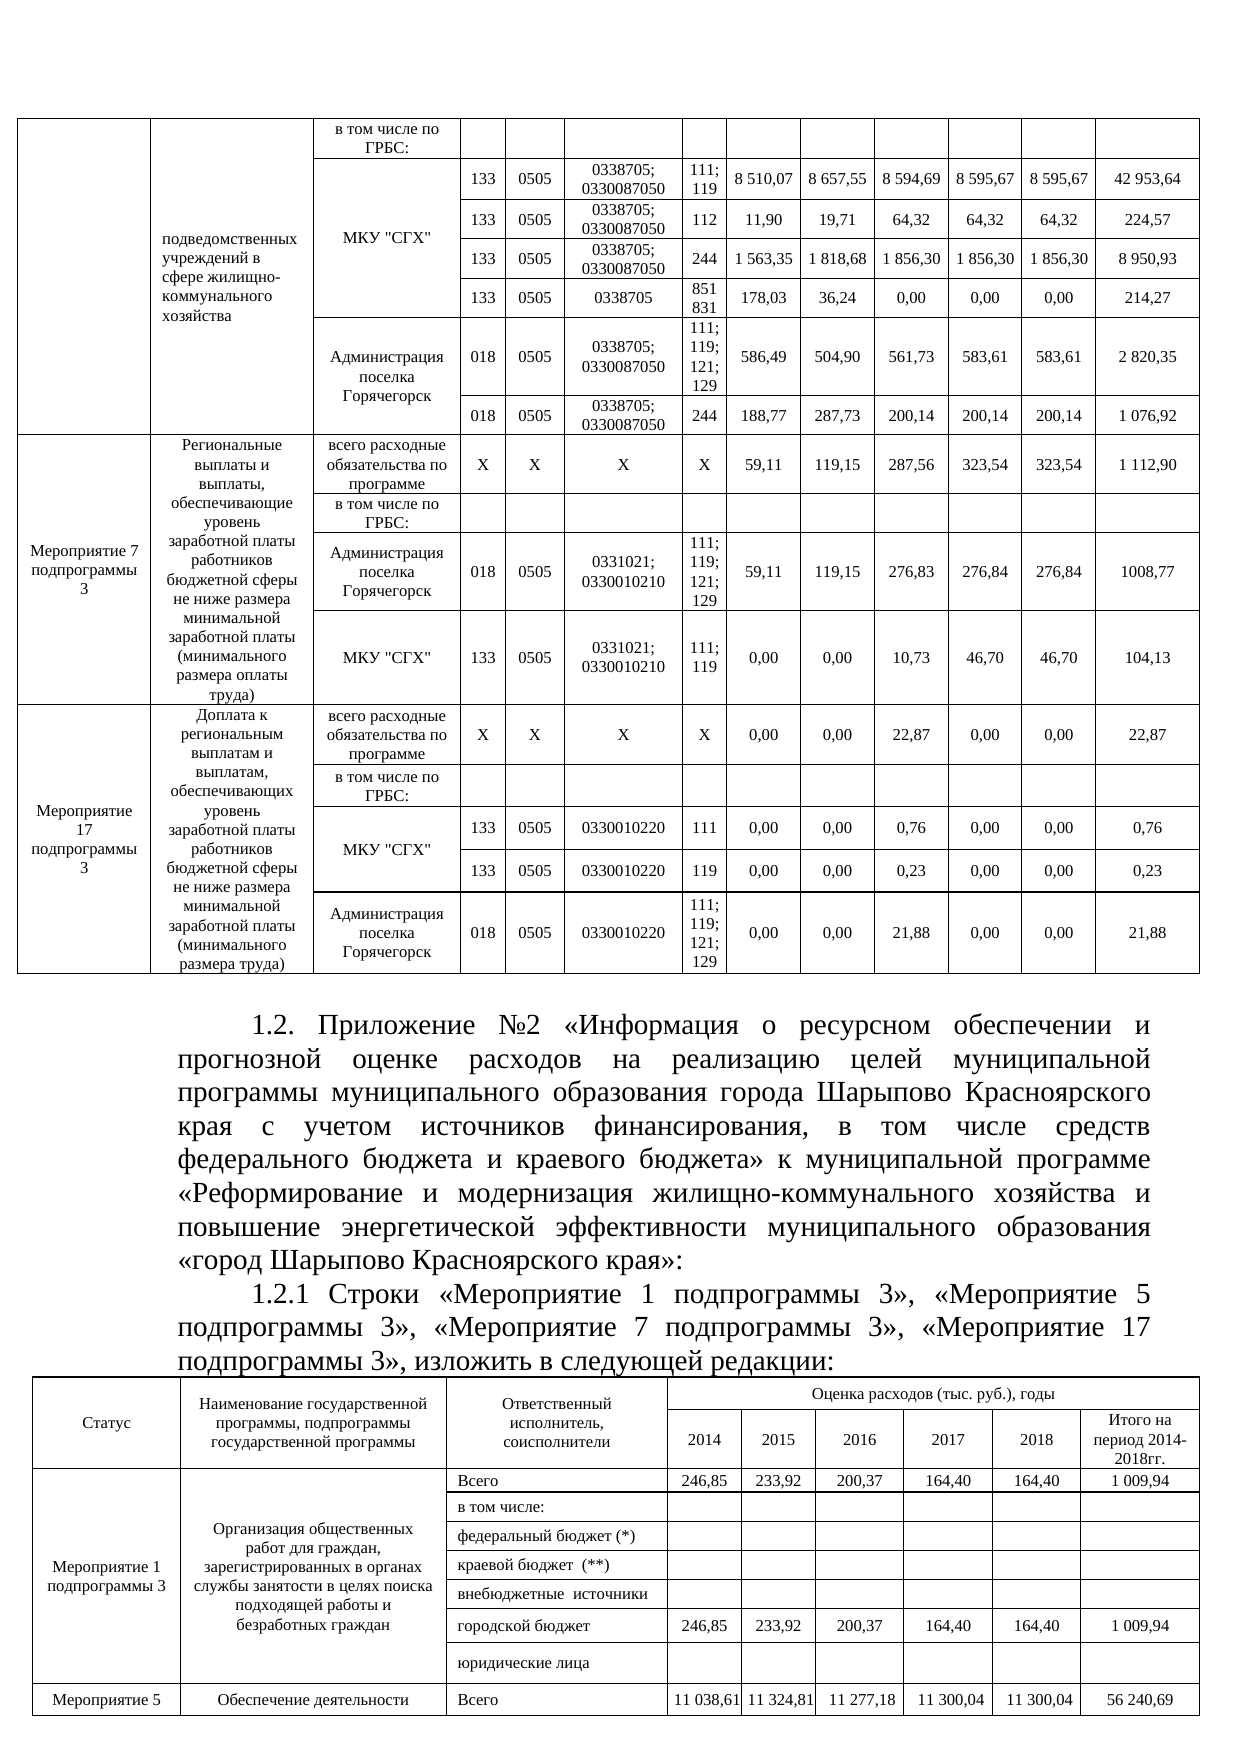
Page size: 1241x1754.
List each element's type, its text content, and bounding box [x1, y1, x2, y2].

table_cell 0505 [506, 533, 564, 610]
table_cell [816, 1522, 903, 1549]
table_cell [506, 765, 564, 806]
table_cell 111; 119 [683, 611, 726, 703]
table_cell [742, 1551, 815, 1579]
table_cell 0,00 [727, 850, 800, 891]
table_cell Х [506, 435, 564, 493]
table_cell 246,85 [668, 1469, 741, 1491]
table_cell [742, 1522, 815, 1549]
table_cell краевой бюджет (**) [447, 1551, 667, 1579]
table_cell 1 856,30 [949, 239, 1021, 278]
table_cell 133 [461, 200, 505, 238]
table_cell [993, 1551, 1080, 1579]
table_cell 0,00 [727, 705, 800, 764]
table_cell Х [461, 435, 505, 493]
table_cell [816, 1551, 903, 1579]
table_cell 0,00 [1022, 279, 1095, 317]
table_cell [1081, 1522, 1199, 1549]
table_cell Администрация поселка Горячегорск [314, 533, 460, 610]
table_cell 59,11 [727, 533, 800, 610]
table_cell 2017 [904, 1410, 992, 1468]
table_cell 0505 [506, 850, 564, 891]
table_cell 42 953,64 [1096, 159, 1199, 199]
table_cell 0,23 [875, 850, 948, 891]
table_cell 2 820,35 [1096, 318, 1199, 395]
table_cell 851 831 [683, 279, 726, 317]
table_cell всего расходные обязательства по программе [314, 435, 460, 493]
table_cell [742, 1643, 815, 1683]
table_cell [742, 1493, 815, 1521]
table_cell 287,73 [801, 396, 874, 434]
table_cell 11 300,04 [993, 1684, 1080, 1714]
table_cell 119,15 [801, 435, 874, 493]
table_cell [1022, 765, 1095, 806]
table_cell 0338705; 0330087050 [565, 239, 682, 278]
table_cell Х [461, 705, 505, 764]
table_cell 323,54 [1022, 435, 1095, 493]
table_cell 200,37 [816, 1469, 903, 1491]
table_cell Администрация поселка Горячегорск [314, 893, 460, 973]
table_cell 276,84 [1022, 533, 1095, 610]
table_cell 8 510,07 [727, 159, 800, 199]
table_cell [33, 1684, 180, 1714]
table_cell 8 594,69 [875, 159, 948, 199]
table_cell 64,32 [1022, 200, 1095, 238]
table_cell 133 [461, 239, 505, 278]
table_cell 0,00 [1022, 893, 1095, 973]
table_cell 22,87 [1096, 705, 1199, 764]
table_cell 583,61 [1022, 318, 1095, 395]
table_cell городской бюджет [447, 1609, 667, 1642]
table_cell 59,11 [727, 435, 800, 493]
table_cell Организация общественных работ для граждан, зарегистрированных в органах службы занятости в целях поиска подходящей работы и безработных граждан [181, 1469, 446, 1683]
table_cell [683, 494, 726, 532]
table_cell 224,57 [1096, 200, 1199, 238]
table_cell 0330010220 [565, 807, 682, 849]
table_cell 200,14 [875, 396, 948, 434]
table_cell [993, 1580, 1080, 1608]
table_cell 0330010220 [565, 850, 682, 891]
table_cell 0,76 [875, 807, 948, 849]
table_cell Х [565, 435, 682, 493]
table_cell [1096, 119, 1199, 157]
table_cell [875, 494, 948, 532]
table_cell 233,92 [742, 1469, 815, 1491]
table_cell 0,00 [1022, 850, 1095, 891]
table_cell 46,70 [949, 611, 1021, 703]
table_cell [565, 119, 682, 157]
table_cell федеральный бюджет (*) [447, 1522, 667, 1549]
table_cell 22,87 [875, 705, 948, 764]
table_cell 2014 [668, 1410, 741, 1468]
table_cell [683, 119, 726, 157]
table_cell 0505 [506, 200, 564, 238]
table_cell 164,40 [904, 1609, 992, 1642]
table_cell Администрация поселка Горячегорск [314, 318, 460, 434]
table_cell [683, 765, 726, 806]
table_cell 0,76 [1096, 807, 1199, 849]
table_cell юридические лица [447, 1643, 667, 1683]
table_cell [668, 1551, 741, 1579]
table_cell 0505 [506, 611, 564, 703]
table_cell [742, 1580, 815, 1608]
table_cell [816, 1643, 903, 1683]
table_cell [1081, 1493, 1199, 1521]
table_cell 0,00 [801, 850, 874, 891]
table_cell 0,00 [875, 279, 948, 317]
table_cell 0505 [506, 318, 564, 395]
table_cell 0338705; 0330087050 [565, 200, 682, 238]
table_cell Итого на период 2014-2018гг. [1081, 1410, 1199, 1468]
table_cell [801, 119, 874, 157]
table_cell 2015 [742, 1410, 815, 1468]
table_cell 10,73 [875, 611, 948, 703]
table_cell Х [506, 705, 564, 764]
table_cell 214,27 [1096, 279, 1199, 317]
table_cell [727, 119, 800, 157]
table_cell [461, 494, 505, 532]
table_cell Х [683, 435, 726, 493]
table_cell [461, 765, 505, 806]
table_cell 1 856,30 [1022, 239, 1095, 278]
table_cell [668, 1643, 741, 1683]
table_cell 133 [461, 159, 505, 199]
table_cell МКУ "СГХ" [314, 807, 460, 891]
table_cell 188,77 [727, 396, 800, 434]
table_cell Мероприятие 1 подпрограммы 3 [33, 1469, 180, 1683]
table_cell МКУ "СГХ" [314, 611, 460, 703]
table_cell [1022, 494, 1095, 532]
table_cell 200,37 [816, 1609, 903, 1642]
table_cell 46,70 [1022, 611, 1095, 703]
table_cell 56 240,69 [1081, 1684, 1199, 1714]
table_cell 0505 [506, 159, 564, 199]
table_cell 0,00 [801, 705, 874, 764]
table_cell [904, 1643, 992, 1683]
table_cell [993, 1522, 1080, 1549]
table_cell [668, 1493, 741, 1521]
table_cell 287,56 [875, 435, 948, 493]
table_cell [565, 765, 682, 806]
table_cell в том числе по ГРБС: [314, 494, 460, 532]
table_cell [904, 1522, 992, 1549]
table_cell 0,00 [949, 807, 1021, 849]
table_cell 323,54 [949, 435, 1021, 493]
table_cell 19,71 [801, 200, 874, 238]
table_cell [1096, 765, 1199, 806]
table_cell [1081, 1551, 1199, 1579]
table_header Оценка расходов (тыс. руб.), годы [668, 1378, 1199, 1409]
table_cell 0,00 [727, 611, 800, 703]
table_cell 8 595,67 [1022, 159, 1095, 199]
table_cell в том числе по ГРБС: [314, 765, 460, 806]
table_cell [949, 119, 1021, 157]
table_cell 178,03 [727, 279, 800, 317]
table_cell 583,61 [949, 318, 1021, 395]
text 1.2.1 Строки «Мероприятие 1 подпрограммы 3», «Мероприятие 5 подпрограммы 3», «Мероприятие 7 подпрограммы 3», «Мероприятие 17 подпрограммы 3», изложить в следующей редакции: [177, 1276, 1152, 1376]
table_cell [18, 119, 150, 434]
table_cell 2018 [993, 1410, 1080, 1468]
table_cell 276,83 [875, 533, 948, 610]
table_cell [816, 1493, 903, 1521]
table_cell [668, 1522, 741, 1549]
table_cell всего расходные обязательства по программе [314, 705, 460, 764]
table_cell 8 657,55 [801, 159, 874, 199]
table_cell 164,40 [993, 1469, 1080, 1491]
table_cell Х [683, 705, 726, 764]
table_cell 1 009,94 [1081, 1469, 1199, 1491]
table_cell 36,24 [801, 279, 874, 317]
table_cell 11 300,04 [904, 1684, 992, 1714]
table_cell 0,00 [801, 893, 874, 973]
table_cell в том числе по ГРБС: [314, 119, 460, 157]
table_cell 11 324,81 [742, 1684, 815, 1714]
table_cell [816, 1580, 903, 1608]
table_cell [506, 494, 564, 532]
table_cell 111; 119; 121; 129 [683, 893, 726, 973]
table_cell 111 [683, 807, 726, 849]
table_cell 133 [461, 850, 505, 891]
table_cell [875, 119, 948, 157]
table_cell 111; 119; 121; 129 [683, 318, 726, 395]
table_cell [1096, 494, 1199, 532]
table_cell 0505 [506, 396, 564, 434]
table_cell [1081, 1643, 1199, 1683]
table_cell 0,00 [949, 893, 1021, 973]
table_cell 111; 119 [683, 159, 726, 199]
table_cell 164,40 [993, 1609, 1080, 1642]
table_cell 11 038,61 [668, 1684, 741, 1714]
table_cell 586,49 [727, 318, 800, 395]
table_cell 11,90 [727, 200, 800, 238]
table_cell 1 563,35 [727, 239, 800, 278]
table_cell 111; 119; 121; 129 [683, 533, 726, 610]
table_cell [461, 119, 505, 157]
table_cell [949, 765, 1021, 806]
table_cell 0338705; 0330087050 [565, 318, 682, 395]
table_cell 0505 [506, 279, 564, 317]
table_cell 1 009,94 [1081, 1609, 1199, 1642]
table_cell 0,00 [1022, 807, 1095, 849]
table_cell 164,40 [904, 1469, 992, 1491]
table_cell 018 [461, 318, 505, 395]
table_cell 0331021; 0330010210 [565, 533, 682, 610]
table_cell 119 [683, 850, 726, 891]
table_cell 0338705; 0330087050 [565, 396, 682, 434]
table_cell [801, 494, 874, 532]
table_cell [727, 494, 800, 532]
table_cell 246,85 [668, 1609, 741, 1642]
table_cell 0330010220 [565, 893, 682, 973]
table_cell 561,73 [875, 318, 948, 395]
table_cell 0505 [506, 893, 564, 973]
table_cell 11 277,18 [816, 1684, 903, 1714]
table_cell 504,90 [801, 318, 874, 395]
table_cell [506, 119, 564, 157]
table_cell Всего [447, 1684, 667, 1714]
table_cell 0,00 [727, 807, 800, 849]
table_cell 104,13 [1096, 611, 1199, 703]
table_cell [993, 1493, 1080, 1521]
table_cell МКУ "СГХ" [314, 159, 460, 317]
table_cell [1022, 119, 1095, 157]
table_cell 0505 [506, 807, 564, 849]
table_cell [993, 1643, 1080, 1683]
table_cell 133 [461, 279, 505, 317]
table_cell [875, 765, 948, 806]
table_cell 8 595,67 [949, 159, 1021, 199]
table_cell 018 [461, 396, 505, 434]
table_cell 1008,77 [1096, 533, 1199, 610]
table_cell [727, 765, 800, 806]
table_cell 0,00 [1022, 705, 1095, 764]
table_cell Х [565, 705, 682, 764]
table_cell 0,23 [1096, 850, 1199, 891]
table_cell Мероприятие 7 подпрограммы 3 [18, 435, 150, 703]
table_cell 133 [461, 807, 505, 849]
table_header Ответственный исполнитель, соисполнители [447, 1378, 667, 1468]
table_cell 0331021; 0330010210 [565, 611, 682, 703]
table_cell 0,00 [801, 807, 874, 849]
table_cell 1 856,30 [875, 239, 948, 278]
table_cell 200,14 [949, 396, 1021, 434]
table_cell 64,32 [875, 200, 948, 238]
table_cell [668, 1580, 741, 1608]
table_cell 0505 [506, 239, 564, 278]
text 1.2. Приложение №2 «Информация о ресурсном обеспечении и прогнозной оценке расходов на реализацию целей муниципальной программы муниципального образования города Шарыпово Красноярского края с учетом источников финансирования, в том числе средств федерального бюджета и краевого бюджета» к муниципальной программе «Реформирование и модернизация жилищно-коммунального хозяйства и повышение энергетической эффективности муниципального образования «город Шарыпово Красноярского края»: [177, 1007, 1152, 1276]
table_cell Мероприятие 17 подпрограммы 3 [18, 705, 150, 973]
table_cell [904, 1551, 992, 1579]
table_cell 0,00 [801, 611, 874, 703]
table_cell 0,00 [949, 850, 1021, 891]
table_cell внебюджетные источники [447, 1580, 667, 1608]
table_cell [181, 1684, 446, 1714]
table_cell 0,00 [949, 705, 1021, 764]
table_cell 21,88 [1096, 893, 1199, 973]
table_cell 244 [683, 396, 726, 434]
table_cell 1 076,92 [1096, 396, 1199, 434]
table_cell 8 950,93 [1096, 239, 1199, 278]
table_cell [949, 494, 1021, 532]
table_cell 276,84 [949, 533, 1021, 610]
table_cell 233,92 [742, 1609, 815, 1642]
table_cell 64,32 [949, 200, 1021, 238]
table_cell 21,88 [875, 893, 948, 973]
table_cell 244 [683, 239, 726, 278]
table_cell 200,14 [1022, 396, 1095, 434]
table_header Наименование государственной программы, подпрограммы государственной программы [181, 1378, 446, 1468]
table_cell 0338705; 0330087050 [565, 159, 682, 199]
table_cell 0,00 [949, 279, 1021, 317]
table_cell [1081, 1580, 1199, 1608]
table_cell 018 [461, 893, 505, 973]
table_cell 133 [461, 611, 505, 703]
table_cell в том числе: [447, 1493, 667, 1521]
table_cell Доплата к региональным выплатам и выплатам, обеспечивающих уровень заработной платы работников бюджетной сферы не ниже размера минимальной заработной платы (минимального размера труда) [151, 705, 313, 973]
table_cell 0338705 [565, 279, 682, 317]
table_cell Региональные выплаты и выплаты, обеспечивающие уровень заработной платы работников бюджетной сферы не ниже размера минимальной заработной платы (минимального размера оплаты труда) [151, 435, 313, 703]
table_cell [801, 765, 874, 806]
table_cell [565, 494, 682, 532]
table_header Статус [33, 1378, 180, 1468]
table_cell 119,15 [801, 533, 874, 610]
table_cell 112 [683, 200, 726, 238]
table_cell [151, 119, 313, 434]
table_cell 018 [461, 533, 505, 610]
table_cell 0,00 [727, 893, 800, 973]
table_cell 1 818,68 [801, 239, 874, 278]
table_cell 2016 [816, 1410, 903, 1468]
table_cell 1 112,90 [1096, 435, 1199, 493]
table_cell Всего [447, 1469, 667, 1491]
table_cell [904, 1580, 992, 1608]
table_cell [904, 1493, 992, 1521]
